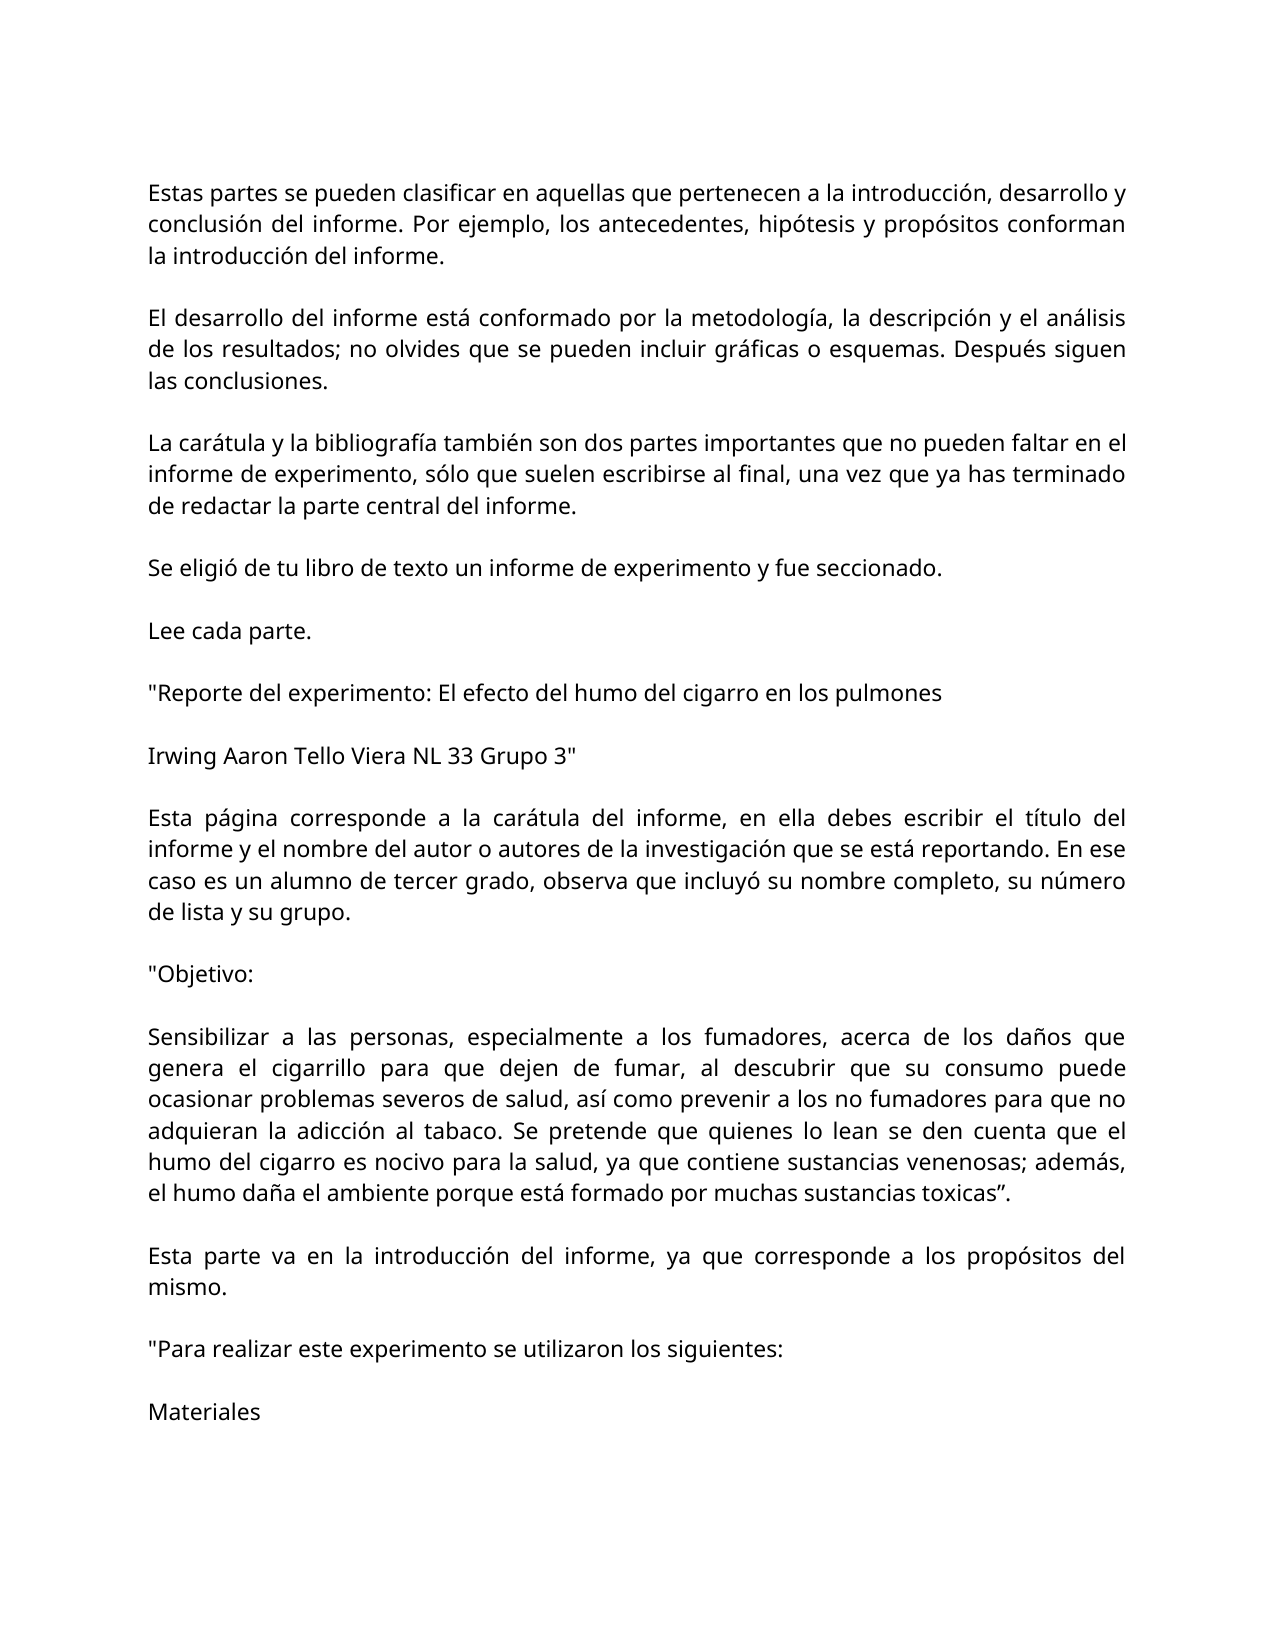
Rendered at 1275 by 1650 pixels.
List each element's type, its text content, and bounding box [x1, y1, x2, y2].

text Se eligió de tu libro de texto un informe de experimento y fue seccionado. [148, 552, 1127, 583]
text Materiales [148, 1396, 1127, 1427]
text Esta página corresponde a la carátula del informe, en ella debes escribir el título del informe y el nombre del autor o autores de la investigación que se está reportando. En ese caso es un alumno de tercer grado, observa que incluyó su nombre completo, su número de lista y su grupo. [148, 802, 1127, 927]
text "Reporte del experimento: El efecto del humo del cigarro en los pulmones [148, 677, 1127, 708]
text Sensibilizar a las personas, especialmente a los fumadores, acerca de los daños que genera el cigarrillo para que dejen de fumar, al descubrir que su consumo puede ocasionar problemas severos de salud, así como prevenir a los no fumadores para que no adquieran la adicción al tabaco. Se pretende que quienes lo lean se den cuenta que el humo del cigarro es nocivo para la salud, ya que contiene sustancias venenosas; además, el humo daña el ambiente porque está formado por muchas sustancias toxicas”. [148, 1021, 1127, 1208]
text La carátula y la bibliografía también son dos partes importantes que no pueden faltar en el informe de experimento, sólo que suelen escribirse al final, una vez que ya has terminado de redactar la parte central del informe. [148, 427, 1127, 521]
text El desarrollo del informe está conformado por la metodología, la descripción y el análisis de los resultados; no olvides que se pueden incluir gráficas o esquemas. Después siguen las conclusiones. [148, 302, 1127, 396]
text "Para realizar este experimento se utilizaron los siguientes: [148, 1333, 1127, 1365]
text "Objetivo: [148, 958, 1127, 990]
text Estas partes se pueden clasificar en aquellas que pertenecen a la introducción, desarrollo y conclusión del informe. Por ejemplo, los antecedentes, hipótesis y propósitos conforman la introducción del informe. [148, 177, 1127, 271]
text Esta parte va en la introducción del informe, ya que corresponde a los propósitos del mismo. [148, 1240, 1127, 1302]
text Irwing Aaron Tello Viera NL 33 Grupo 3" [148, 740, 1127, 771]
text Lee cada parte. [148, 615, 1127, 646]
